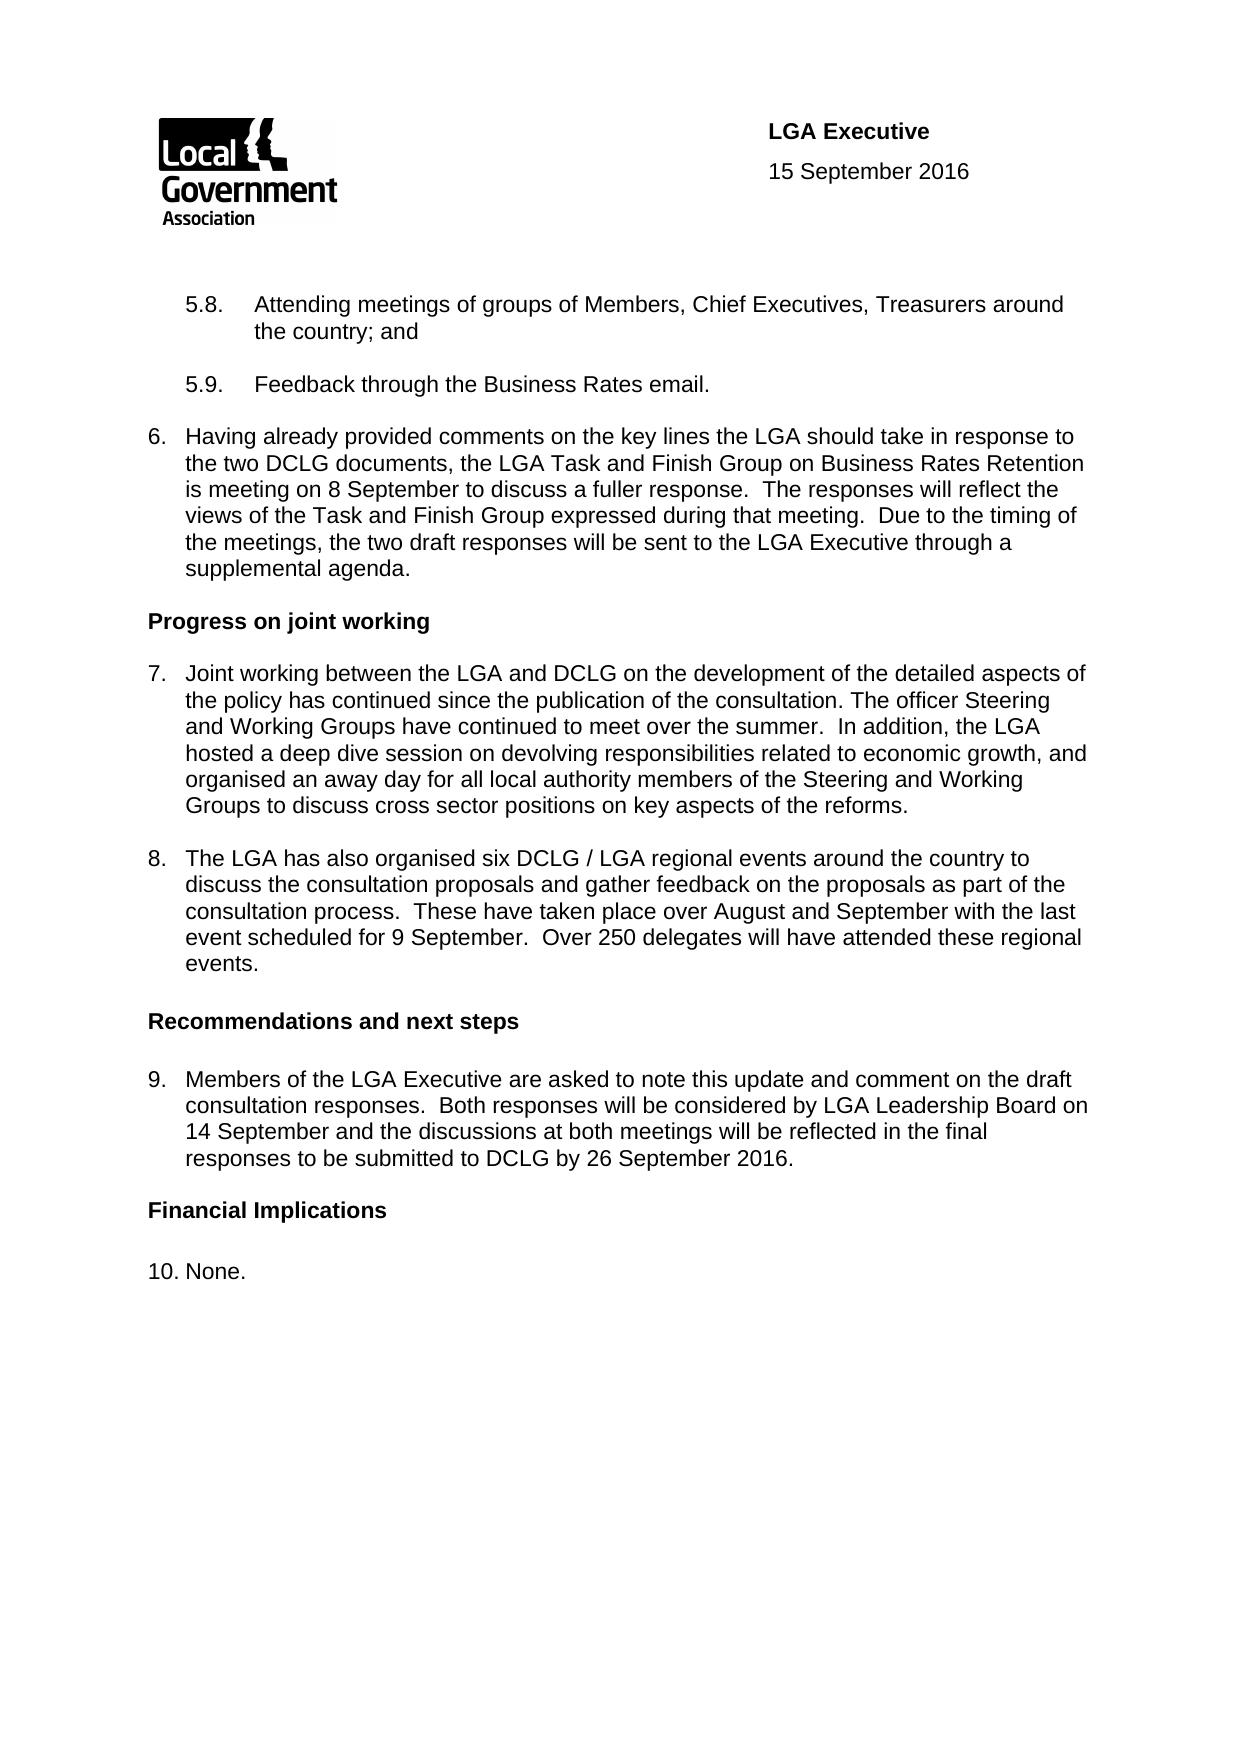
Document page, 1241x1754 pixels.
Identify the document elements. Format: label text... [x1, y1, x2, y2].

list Having already provided comments on the key lines the LGA should take in response to the two DCLG documents, the LGA Task and Finish Group on Business Rates Retention is meeting on 8 September to discuss a fuller response. The responses will reflect the views of the Task and Finish Group expressed during that meeting. Due to the timing of the meetings, the two draft responses will be sent to the LGA Executive through a supplemental agenda. [148, 423, 1092, 581]
list Feedback through the Business Rates email. [185, 371, 1092, 397]
list None. [148, 1258, 1092, 1284]
text Financial Implications [148, 1197, 1092, 1224]
text Recommendations and next steps [148, 1008, 1092, 1034]
picture [158, 118, 338, 225]
text Progress on joint working [148, 608, 1092, 634]
list The LGA has also organised six DCLG / LGA regional events around the country to discuss the consultation proposals and gather feedback on the proposals as part of the consultation process. These have taken place over August and September with the last event scheduled for 9 September. Over 250 delegates will have attended these regional events. [148, 845, 1092, 977]
list Joint working between the LGA and DCLG on the development of the detailed aspects of the policy has continued since the publication of the consultation. The officer Steering and Working Groups have continued to meet over the summer. In addition, the LGA hosted a deep dive session on devolving responsibilities related to economic growth, and organised an away day for all local authority members of the Steering and Working Groups to discuss cross sector positions on key aspects of the reforms. [148, 660, 1092, 818]
list Attending meetings of groups of Members, Chief Executives, Treasurers around the country; and [185, 291, 1092, 344]
list Members of the LGA Executive are asked to note this update and comment on the draft consultation responses. Both responses will be considered by LGA Leadership Board on 14 September and the discussions at both meetings will be reflected in the final responses to be submitted to DCLG by 26 September 2016. [148, 1066, 1092, 1171]
